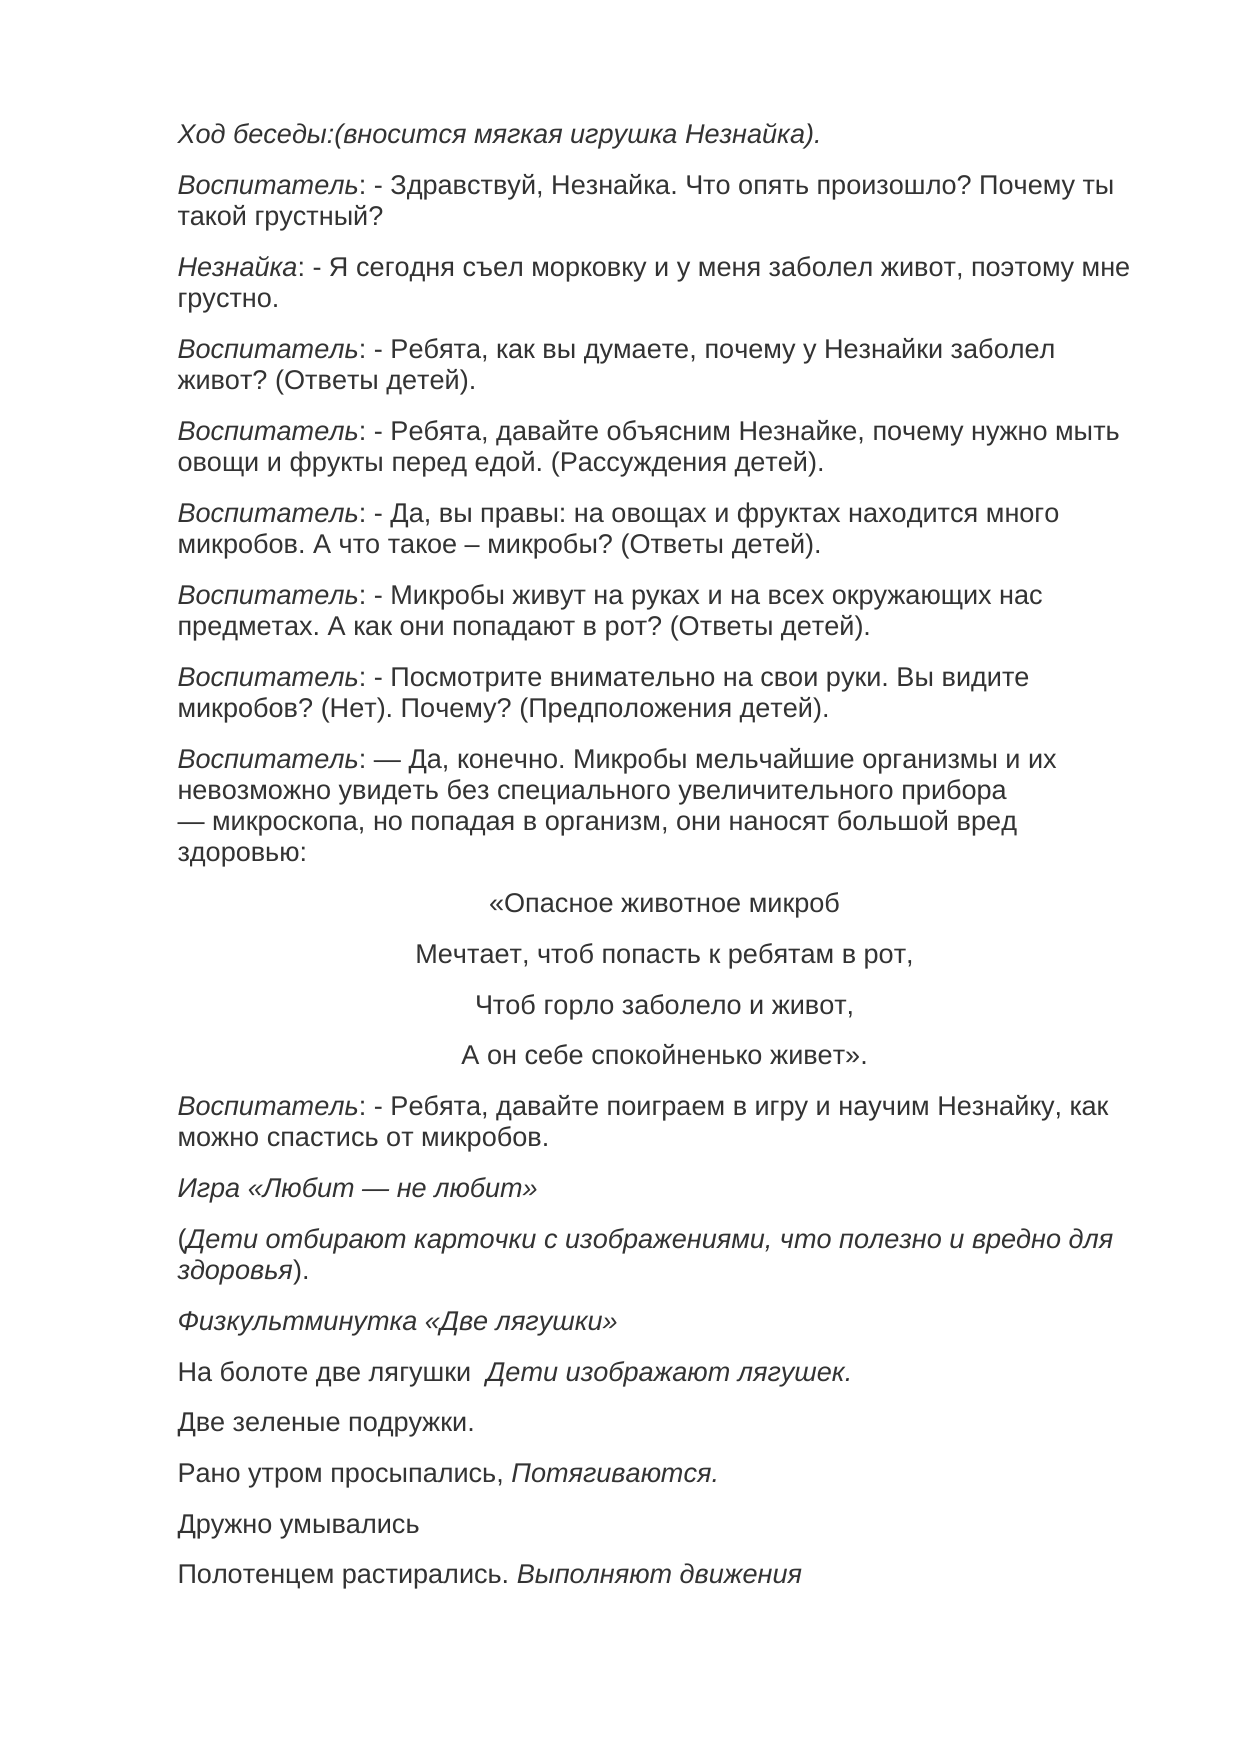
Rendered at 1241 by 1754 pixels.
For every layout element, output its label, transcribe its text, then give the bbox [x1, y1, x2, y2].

text (Дети отбирают карточки с изображениями, что полезно и вредно для здоровья). [177, 1223, 1152, 1285]
text Воспитатель: — Да, конечно. Микробы мельчайшие организмы и их невозможно увидеть без специального увеличительного прибора — микроскопа, но попадая в организм, они наносят большой вред здоровью: [177, 743, 1152, 868]
text Мечтает, чтоб попасть к ребятам в рот, [177, 938, 1152, 969]
text «Опасное животное микроб [177, 887, 1152, 918]
text Полотенцем растирались. Выполняют движения [177, 1558, 1152, 1590]
text На болоте две лягушки Дети изображают лягушек. [177, 1356, 1152, 1387]
text Физкультминутка «Две лягушки» [177, 1305, 1152, 1336]
text Игра «Любит — не любит» [177, 1172, 1152, 1203]
text Две зеленые подружки. [177, 1406, 1152, 1437]
text Чтоб горло заболело и живот, [177, 989, 1152, 1020]
text А он себе спокойненько живет». [177, 1039, 1152, 1071]
text Воспитатель: - Посмотрите внимательно на свои руки. Вы видите микробов? (Нет). Почему? (Предположения детей). [177, 661, 1152, 723]
text Воспитатель: - Здравствуй, Незнайка. Что опять произошло? Почему ты такой грустный? [177, 169, 1152, 231]
text Дружно умывались [177, 1508, 1152, 1539]
text Воспитатель: - Да, вы правы: на овощах и фруктах находится много микробов. А что такое – микробы? (Ответы детей). [177, 497, 1152, 559]
text Ход беседы:(вносится мягкая игрушка Незнайка). [177, 118, 1152, 149]
text Воспитатель: - Микробы живут на руках и на всех окружающих нас предметах. А как они попадают в рот? (Ответы детей). [177, 579, 1152, 641]
text Рано утром просыпались, Потягиваются. [177, 1457, 1152, 1488]
text Воспитатель: - Ребята, как вы думаете, почему у Незнайки заболел живот? (Ответы детей). [177, 333, 1152, 395]
text Воспитатель: - Ребята, давайте поиграем в игру и научим Незнайку, как можно спастись от микробов. [177, 1090, 1152, 1153]
text Воспитатель: - Ребята, давайте объясним Незнайке, почему нужно мыть овощи и фрукты перед едой. (Рассуждения детей). [177, 415, 1152, 477]
text Незнайка: - Я сегодня съел морковку и у меня заболел живот, поэтому мне грустно. [177, 251, 1152, 313]
